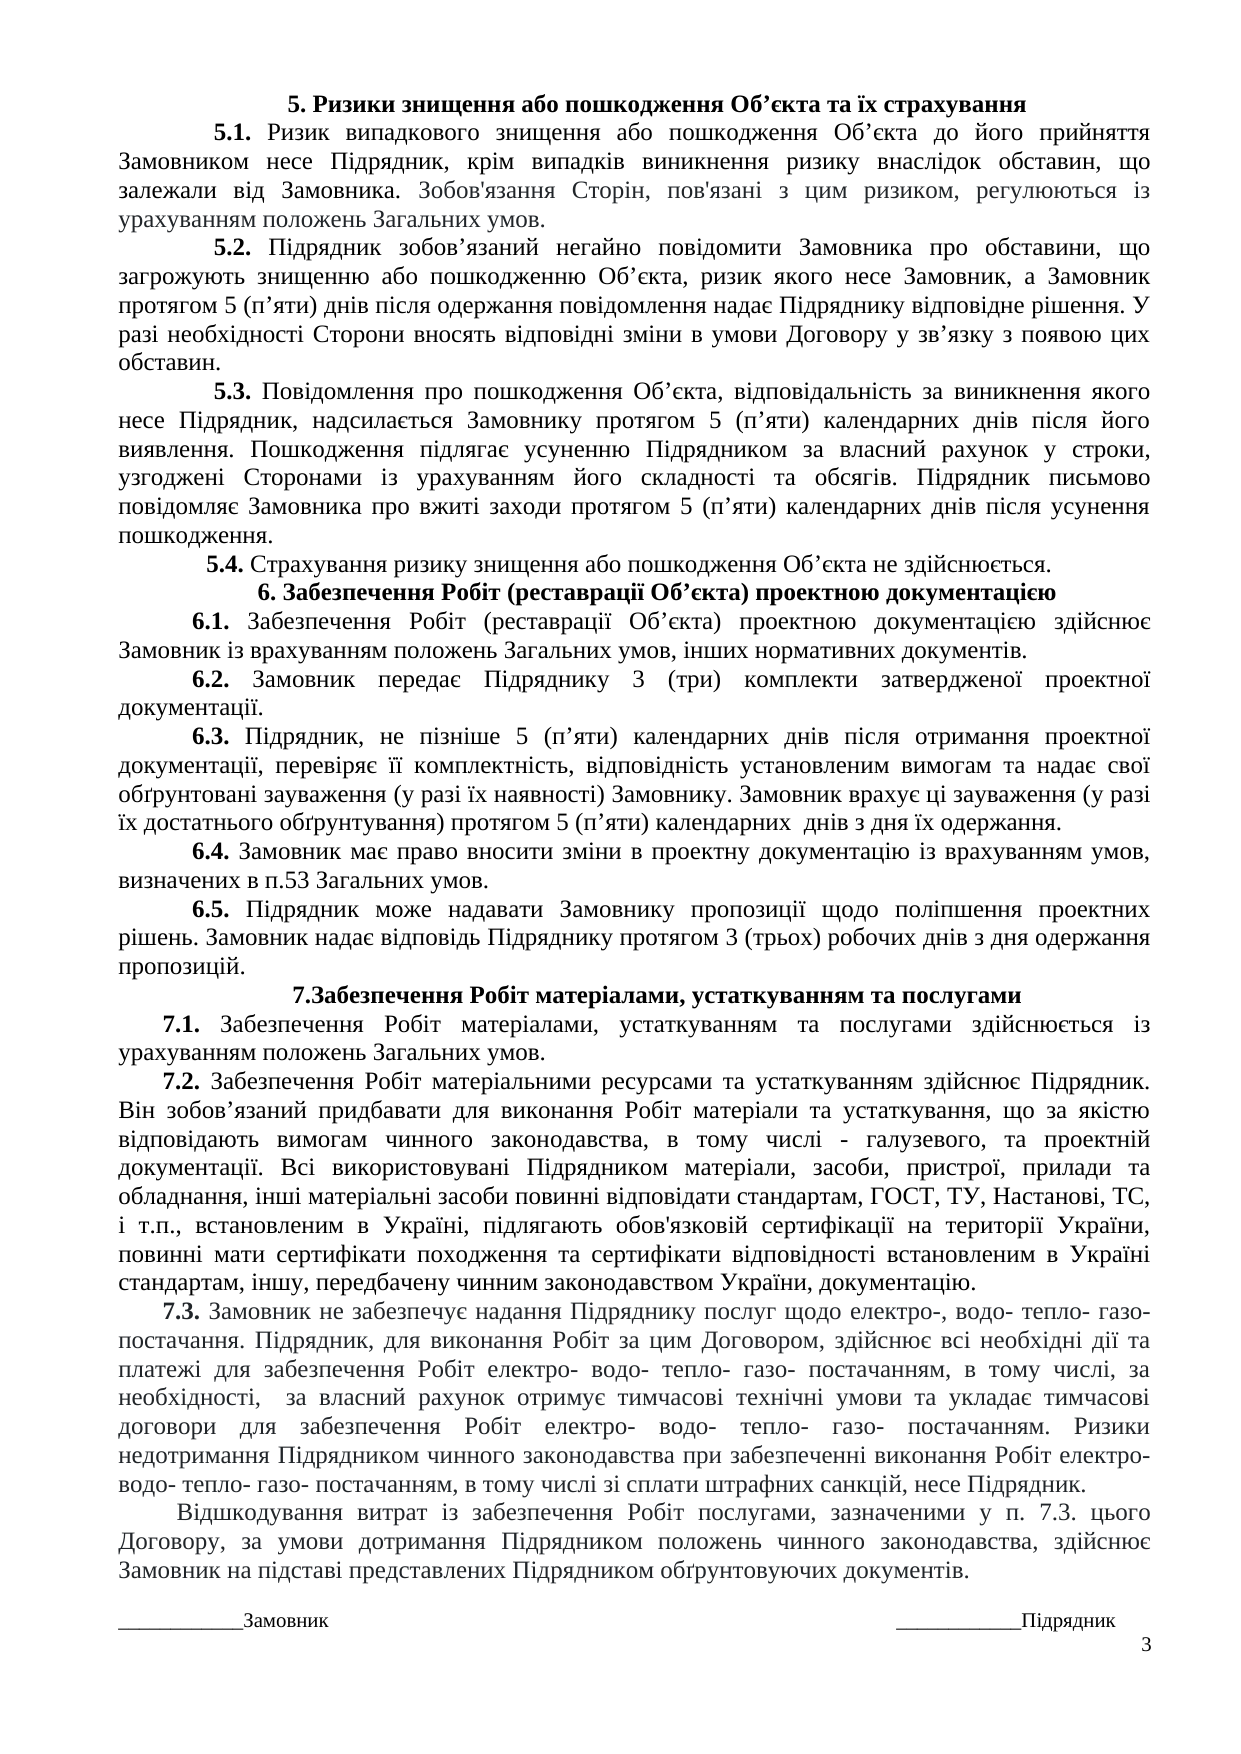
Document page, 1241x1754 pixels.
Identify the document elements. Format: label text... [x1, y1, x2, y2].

text 7.1. Забезпечення Робіт матеріалами, устаткуванням та послугами здійснюється із урахуванням положень Загальних умов. [118, 1009, 1152, 1066]
text 5.1. Ризик випадкового знищення або пошкодження Об’єкта до його прийняття Замовником несе Підрядник, крім випадків виникнення ризику внаслідок обставин, що залежали від Замовника. Зобов'язання Сторін, пов'язані з цим ризиком, регулюються із урахуванням положень Загальних умов. [118, 117, 1152, 232]
text 6.2. Замовник передає Підряднику 3 (три) комплекти затвердженої проектної документації. [118, 664, 1152, 721]
text 6.3. Підрядник, не пізніше 5 (п’яти) календарних днів після отримання проектної документації, перевіряє її комплектність, відповідність установленим вимогам та надає свої обґрунтовані зауваження (у разі їх наявності) Замовнику. Замовник врахує ці зауваження (у разі їх достатнього обґрунтування) протягом 5 (п’яти) календарних днів з дня їх одержання. [118, 721, 1152, 836]
text 7.3. Замовник не забезпечує надання Підряднику послуг щодо електро-, водо- тепло- газо- постачання. Підрядник, для виконання Робіт за цим Договором, здійснює всі необхідні дії та платежі для забезпечення Робіт електро- водо- тепло- газо- постачанням, в тому числі, за необхідності, за власний рахунок отримує тимчасові технічні умови та укладає тимчасові договори для забезпечення Робіт електро- водо- тепло- газо- постачанням. Ризики недотримання Підрядником чинного законодавства при забезпеченні виконання Робіт електро- водо- тепло- газо- постачанням, в тому числі зі сплати штрафних санкцій, несе Підрядник. [118, 1296, 1152, 1497]
text 6.4. Замовник має право вносити зміни в проектну документацію із врахуванням умов, визначених в п.53 Загальних умов. [118, 836, 1152, 894]
text Відшкодування витрат із забезпечення Робіт послугами, зазначеними у п. 7.3. цього Договору, за умови дотримання Підрядником положень чинного законодавства, здійснює Замовник на підставі представлених Підрядником обґрунтовуючих документів. [118, 1497, 1152, 1584]
text 5.3. Повідомлення про пошкодження Об’єкта, відповідальність за виникнення якого несе Підрядник, надсилається Замовнику протягом 5 (п’яти) календарних днів після його виявлення. Пошкодження підлягає усуненню Підрядником за власний рахунок у строки, узгоджені Сторонами із урахуванням його складності та обсягів. Підрядник письмово повідомляє Замовника про вжиті заходи протягом 5 (п’яти) календарних днів після усунення пошкодження. [118, 376, 1152, 549]
text 7.2. Забезпечення Робіт матеріальними ресурсами та устаткуванням здійснює Підрядник. Він зобов’язаний придбавати для виконання Робіт матеріали та устаткування, що за якістю відповідають вимогам чинного законодавства, в тому числі - галузевого, та проектній документації. Всі використовувані Підрядником матеріали, засоби, пристрої, прилади та обладнання, інші матеріальні засоби повинні відповідати стандартам, ГОСТ, ТУ, Настанові, ТС, і т.п., встановленим в Україні, підлягають обов'язковій сертифікації на території України, повинні мати сертифікати походження та сертифікати відповідності встановленим в Україні стандартам, іншу, передбачену чинним законодавством України, документацію. [118, 1066, 1152, 1296]
text 5. Ризики знищення або пошкодження Об’єкта та їх страхування [118, 89, 1152, 117]
text 6.5. Підрядник може надавати Замовнику пропозиції щодо поліпшення проектних рішень. Замовник надає відповідь Підряднику протягом 3 (трьох) робочих днів з дня одержання пропозицій. [118, 894, 1152, 980]
text 5.2. Підрядник зобов’язаний негайно повідомити Замовника про обставини, що загрожують знищенню або пошкодженню Об’єкта, ризик якого несе Замовник, а Замовник протягом 5 (п’яти) днів після одержання повідомлення надає Підряднику відповідне рішення. У разі необхідності Сторони вносять відповідні зміни в умови Договору у зв’язку з появою цих обставин. [118, 232, 1152, 376]
text 5.4. Страхування ризику знищення або пошкодження Об’єкта не здійснюється. [118, 549, 1152, 577]
text 6.1. Забезпечення Робіт (реставрації Об’єкта) проектною документацією здійснює Замовник із врахуванням положень Загальних умов, інших нормативних документів. [118, 606, 1152, 664]
text 6. Забезпечення Робіт (реставрації Об’єкта) проектною документацією [118, 577, 1152, 606]
text 7.Забезпечення Робіт матеріалами, устаткуванням та послугами [118, 980, 1152, 1009]
